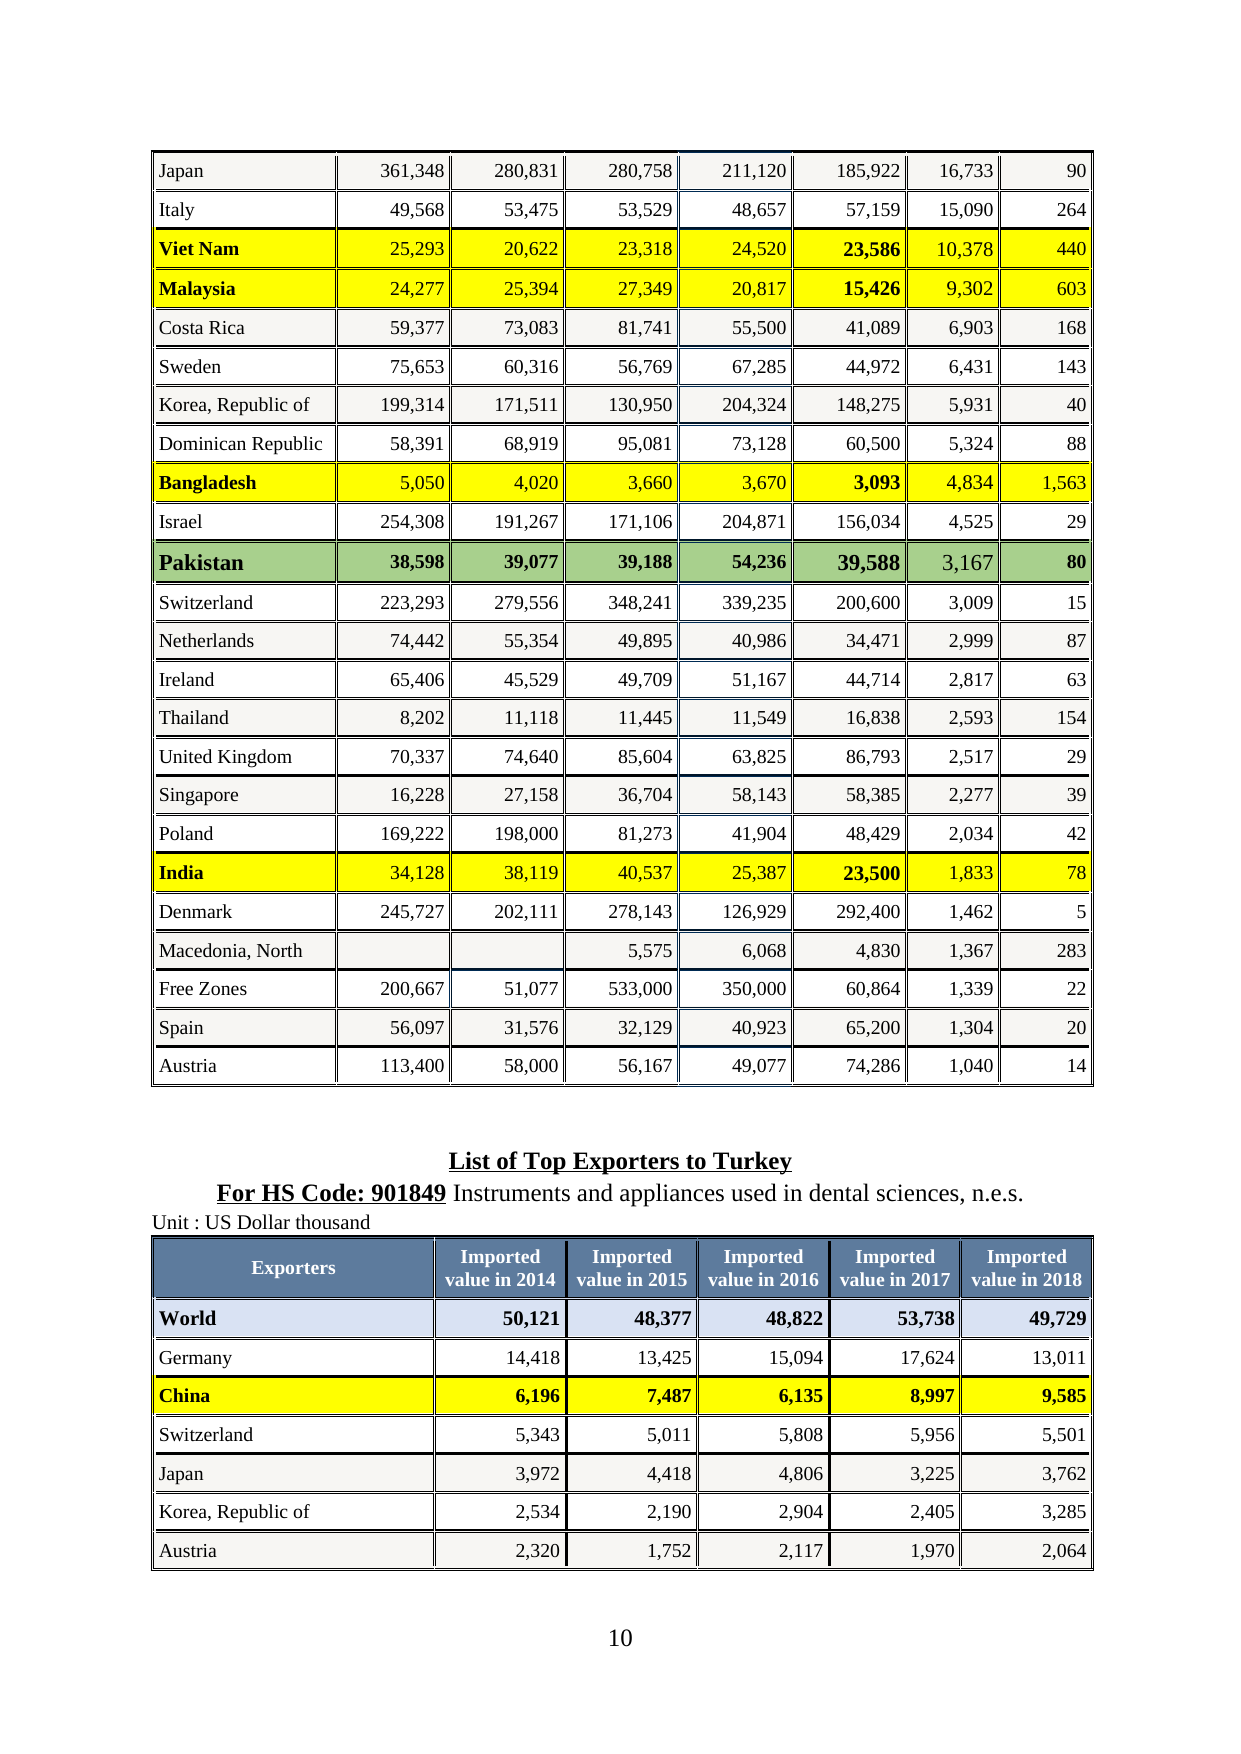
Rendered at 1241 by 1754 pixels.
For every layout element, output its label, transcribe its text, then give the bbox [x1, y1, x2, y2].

table_cell 143 [1001, 345, 1091, 384]
table_cell Malaysia [152, 267, 337, 307]
table_cell 130,950 [566, 387, 677, 422]
table_cell 50,121 [436, 1300, 565, 1336]
table_cell 49,568 [338, 192, 449, 227]
table_cell China [154, 1375, 433, 1413]
table_cell 113,400 [337, 1048, 451, 1083]
table_cell 29 [1000, 501, 1092, 539]
table_cell 348,241 [566, 585, 677, 620]
table_header Imported value in 2016 [698, 1239, 829, 1297]
table_cell 15 [1001, 581, 1091, 620]
table_cell World [152, 1297, 434, 1336]
table_cell 56,167 [565, 1048, 678, 1083]
table_cell 204,871 [680, 504, 791, 539]
table_cell 3,972 [436, 1455, 565, 1491]
table_cell 53,738 [831, 1300, 959, 1336]
table_cell 8,997 [831, 1378, 959, 1413]
table_cell Korea, Republic of [152, 384, 337, 422]
table_cell 16,228 [338, 777, 449, 812]
table_cell 5,575 [566, 933, 677, 968]
table_cell United Kingdom [154, 735, 335, 774]
table_cell 440 [1001, 227, 1091, 267]
table_cell 5,324 [908, 426, 998, 461]
table_cell 202,111 [452, 894, 563, 929]
table_cell 2,277 [908, 777, 998, 812]
table_cell 54,236 [680, 543, 791, 581]
table_cell 1,970 [829, 1533, 961, 1568]
table_cell 41,089 [794, 310, 905, 345]
table_cell 2,190 [568, 1494, 696, 1529]
table_cell 48,822 [699, 1300, 828, 1336]
table_cell 1,833 [908, 854, 998, 891]
table_cell 200,667 [338, 971, 449, 1006]
table_cell 51,077 [452, 971, 563, 1006]
table_cell 2,064 [961, 1529, 1091, 1568]
table_cell 5 [1000, 891, 1092, 929]
table_cell 5,011 [568, 1417, 696, 1452]
table_cell 70,337 [338, 739, 449, 774]
table_cell 8,202 [338, 700, 449, 735]
table_cell 60,500 [794, 426, 905, 461]
table_cell Singapore [154, 774, 335, 812]
table_header Imported value in 2018 [961, 1239, 1091, 1297]
table_cell 154 [1000, 697, 1092, 735]
table_cell 13,011 [962, 1336, 1091, 1375]
table_cell 3,285 [961, 1491, 1092, 1529]
table_cell 126,929 [680, 894, 791, 929]
table_cell 51,167 [680, 662, 791, 697]
table_cell 58,143 [680, 777, 791, 812]
table_cell 32,129 [566, 1010, 677, 1045]
table_cell 7,487 [568, 1378, 696, 1413]
table_cell 14,418 [436, 1340, 565, 1375]
table_cell 4,806 [699, 1455, 828, 1491]
table_cell 95,081 [566, 426, 677, 461]
table_cell 60,864 [794, 971, 905, 1006]
table_cell 1,367 [908, 933, 998, 968]
table_cell Germany [154, 1336, 433, 1375]
table_cell 3,225 [831, 1455, 959, 1491]
table_cell Bangladesh [152, 461, 337, 501]
table_cell Switzerland [154, 1414, 433, 1452]
table_cell 53,475 [452, 192, 563, 227]
table_cell 39,188 [566, 543, 677, 581]
table_cell 2,117 [698, 1533, 829, 1568]
table_header Unit : US Dollar thousand [150, 1208, 378, 1235]
table_cell 2,320 [435, 1533, 566, 1568]
table_cell 38,119 [452, 854, 563, 891]
table_cell 2,999 [908, 623, 998, 658]
table_cell 16,733 [906, 153, 999, 188]
table_cell 3,660 [566, 464, 677, 501]
table_cell 49,895 [566, 623, 677, 658]
table_cell 68,919 [452, 426, 563, 461]
table_cell 171,511 [452, 387, 563, 422]
table_cell Israel [152, 501, 337, 539]
table_cell 38,598 [338, 543, 449, 581]
table_cell 81,741 [566, 310, 677, 345]
table_cell 63,825 [680, 739, 791, 774]
table_cell Dominican Republic [154, 422, 335, 461]
table_cell 1,040 [906, 1048, 999, 1083]
table_cell Netherlands [152, 620, 337, 658]
table_cell Macedonia, North [154, 929, 335, 968]
table_cell Thailand [152, 697, 337, 735]
table_cell 156,034 [794, 504, 905, 539]
table_cell 88 [1001, 422, 1091, 461]
table_cell 48,377 [568, 1300, 696, 1336]
table_cell 48,429 [794, 816, 905, 851]
table_cell 2,517 [908, 739, 998, 774]
table_cell 73,128 [680, 426, 791, 461]
table_cell 198,000 [452, 816, 563, 851]
table_cell 48,657 [680, 192, 791, 227]
table_cell 25,387 [680, 854, 791, 891]
table_cell 5,931 [908, 387, 998, 422]
table_cell 14 [1000, 1045, 1091, 1083]
table_cell 16,838 [794, 700, 905, 735]
table_cell 5,956 [831, 1417, 959, 1452]
table_cell Switzerland [154, 581, 335, 620]
table_cell Costa Rica [152, 307, 337, 345]
table_cell 40,923 [680, 1010, 791, 1045]
table_cell Japan [154, 153, 337, 188]
table_cell 42 [1001, 813, 1091, 851]
table_cell 1,563 [1000, 461, 1092, 501]
table_cell 3,009 [908, 585, 998, 620]
table_cell 25,293 [338, 230, 449, 267]
table_cell 6,068 [680, 933, 791, 968]
table_cell 15,426 [794, 270, 905, 307]
table_cell 603 [1000, 267, 1092, 307]
table_header Imported value in 2015 [566, 1239, 698, 1297]
table_cell 278,143 [566, 894, 677, 929]
table_cell 23,318 [566, 230, 677, 267]
table_cell 3,093 [794, 464, 905, 501]
table_cell 34,471 [794, 623, 905, 658]
table_cell 20,622 [452, 230, 563, 267]
table_cell 57,159 [794, 192, 905, 227]
table_cell 20,817 [680, 270, 791, 307]
table_cell 56,097 [338, 1010, 449, 1045]
table_cell 3,670 [680, 464, 791, 501]
table_cell 20 [1001, 1006, 1091, 1045]
table_cell Ireland [154, 658, 335, 697]
table_cell 31,576 [452, 1010, 563, 1045]
table_cell 4,834 [908, 464, 998, 501]
table_cell 86,793 [794, 739, 905, 774]
table_cell 85,604 [566, 739, 677, 774]
table_cell 204,324 [680, 387, 791, 422]
table_cell 168 [1000, 307, 1092, 345]
table_cell 6,196 [436, 1378, 565, 1413]
table_cell 39 [1001, 774, 1091, 812]
table_cell 200,600 [794, 585, 905, 620]
table_cell 361,348 [337, 153, 451, 188]
table_cell 34,128 [338, 854, 449, 891]
table_cell 22 [1001, 968, 1092, 1006]
table_cell 2,593 [908, 700, 998, 735]
table_cell 27,349 [566, 270, 677, 307]
table_cell 11,549 [680, 700, 791, 735]
table_header Exporters [154, 1239, 434, 1297]
table_cell 264 [1001, 189, 1091, 227]
table_cell 53,529 [566, 192, 677, 227]
table_cell 2,534 [436, 1494, 565, 1529]
table_cell For HS Code: 901849 Instruments and appliances used in dental sciences, n.e.s. [212, 1176, 1028, 1208]
table_cell Korea, Republic of [152, 1491, 434, 1529]
table_cell 6,903 [908, 310, 998, 345]
table_cell 339,235 [680, 585, 791, 620]
table_cell Italy [154, 189, 335, 227]
table_cell 74,640 [452, 739, 563, 774]
table_header Imported value in 2017 [829, 1239, 961, 1297]
table_cell 1,304 [908, 1010, 998, 1045]
table_cell 15,090 [908, 192, 998, 227]
table_cell 5,050 [338, 464, 449, 501]
table_cell 44,972 [794, 349, 905, 384]
table_cell 185,922 [793, 153, 906, 188]
table_cell 350,000 [680, 971, 791, 1006]
table_cell 36,704 [566, 777, 677, 812]
table_cell 60,316 [452, 349, 563, 384]
table_cell 2,817 [908, 662, 998, 697]
table_cell 199,314 [338, 387, 449, 422]
table_cell 65,200 [794, 1010, 905, 1045]
table_cell 13,425 [568, 1340, 696, 1375]
table_cell 280,758 [565, 153, 678, 188]
table_cell 5,501 [962, 1414, 1091, 1452]
table_cell 63 [1001, 658, 1091, 697]
table_cell Pakistan [154, 539, 335, 581]
table_cell 45,529 [452, 662, 563, 697]
table_cell 1,339 [908, 971, 998, 1006]
table_cell 5,343 [436, 1417, 565, 1452]
table_cell 56,769 [566, 349, 677, 384]
table_cell 58,000 [451, 1048, 564, 1083]
table_cell Viet Nam [154, 227, 335, 267]
table_cell 24,277 [338, 270, 449, 307]
table_cell 11,118 [452, 700, 563, 735]
table_cell 245,727 [338, 894, 449, 929]
table_cell 4,020 [452, 464, 563, 501]
table_cell Free Zones [152, 968, 335, 1006]
table_cell 49,709 [566, 662, 677, 697]
table_cell 6,135 [699, 1378, 828, 1413]
table_cell 65,406 [338, 662, 449, 697]
table_cell 49,729 [961, 1297, 1092, 1336]
table_cell 58,385 [794, 777, 905, 812]
table_cell Japan [154, 1452, 433, 1491]
table_cell Austria [154, 1529, 434, 1568]
table_cell 2,904 [699, 1494, 828, 1529]
table_cell 41,904 [680, 816, 791, 851]
table_cell 9,302 [908, 270, 998, 307]
table_cell 75,653 [338, 349, 449, 384]
table_cell 40,986 [680, 623, 791, 658]
table_cell 58,391 [338, 426, 449, 461]
table_cell 55,500 [680, 310, 791, 345]
table_cell 4,830 [794, 933, 905, 968]
table_cell 223,293 [338, 585, 449, 620]
table_cell 1,752 [566, 1533, 698, 1568]
table_cell Austria [154, 1045, 337, 1083]
table_cell 40 [1000, 384, 1092, 422]
table_cell 90 [1000, 153, 1091, 188]
table_cell 73,083 [452, 310, 563, 345]
table_cell 17,624 [831, 1340, 959, 1375]
table_cell 4,418 [568, 1455, 696, 1491]
table_cell 148,275 [794, 387, 905, 422]
table_cell 23,586 [794, 230, 905, 267]
table_header List of Top Exporters to Turkey [212, 1116, 1028, 1176]
table_cell [338, 933, 449, 968]
table_cell 292,400 [794, 894, 905, 929]
table_cell 25,394 [452, 270, 563, 307]
table_cell [452, 933, 563, 968]
table_header Imported value in 2014 [435, 1239, 566, 1297]
table_cell 279,556 [452, 585, 563, 620]
table_cell 254,308 [338, 504, 449, 539]
table_cell 67,285 [680, 349, 791, 384]
table_cell 40,537 [566, 854, 677, 891]
table_cell 280,831 [451, 153, 564, 188]
table_cell 39,077 [452, 543, 563, 581]
table_cell 80 [1001, 539, 1091, 581]
table_cell 23,500 [794, 854, 905, 891]
table_cell 169,222 [338, 816, 449, 851]
table_cell Sweden [154, 345, 335, 384]
table_cell 74,442 [338, 623, 449, 658]
table_cell 533,000 [566, 971, 677, 1006]
table_cell 3,167 [908, 543, 998, 581]
table_cell Spain [154, 1006, 335, 1045]
table_cell 44,714 [794, 662, 905, 697]
table_cell 283 [1001, 929, 1091, 968]
table_cell 5,808 [699, 1417, 828, 1452]
table_cell 191,267 [452, 504, 563, 539]
table_cell 27,158 [452, 777, 563, 812]
table_cell 74,286 [793, 1048, 906, 1083]
table_cell 59,377 [338, 310, 449, 345]
table_cell 6,431 [908, 349, 998, 384]
table_cell 55,354 [452, 623, 563, 658]
table_cell Denmark [152, 891, 337, 929]
table_cell 4,525 [908, 504, 998, 539]
table_cell 39,588 [794, 543, 905, 581]
table_cell 87 [1000, 620, 1092, 658]
table_cell 171,106 [566, 504, 677, 539]
table_cell 78 [1001, 851, 1091, 891]
table_cell 2,034 [908, 816, 998, 851]
table_cell 3,762 [962, 1452, 1091, 1491]
table_cell 81,273 [566, 816, 677, 851]
table_cell 211,120 [679, 153, 792, 188]
table_cell 9,585 [962, 1375, 1091, 1413]
table_cell 29 [1001, 735, 1091, 774]
table_cell 10,378 [908, 230, 998, 267]
table_cell India [154, 851, 335, 891]
table_cell 49,077 [679, 1048, 792, 1083]
table_cell 15,094 [699, 1340, 828, 1375]
table_cell 1,462 [908, 894, 998, 929]
table_cell 11,445 [566, 700, 677, 735]
table_cell 2,405 [831, 1494, 959, 1529]
table_cell Poland [154, 813, 335, 851]
table_cell 24,520 [680, 230, 791, 267]
